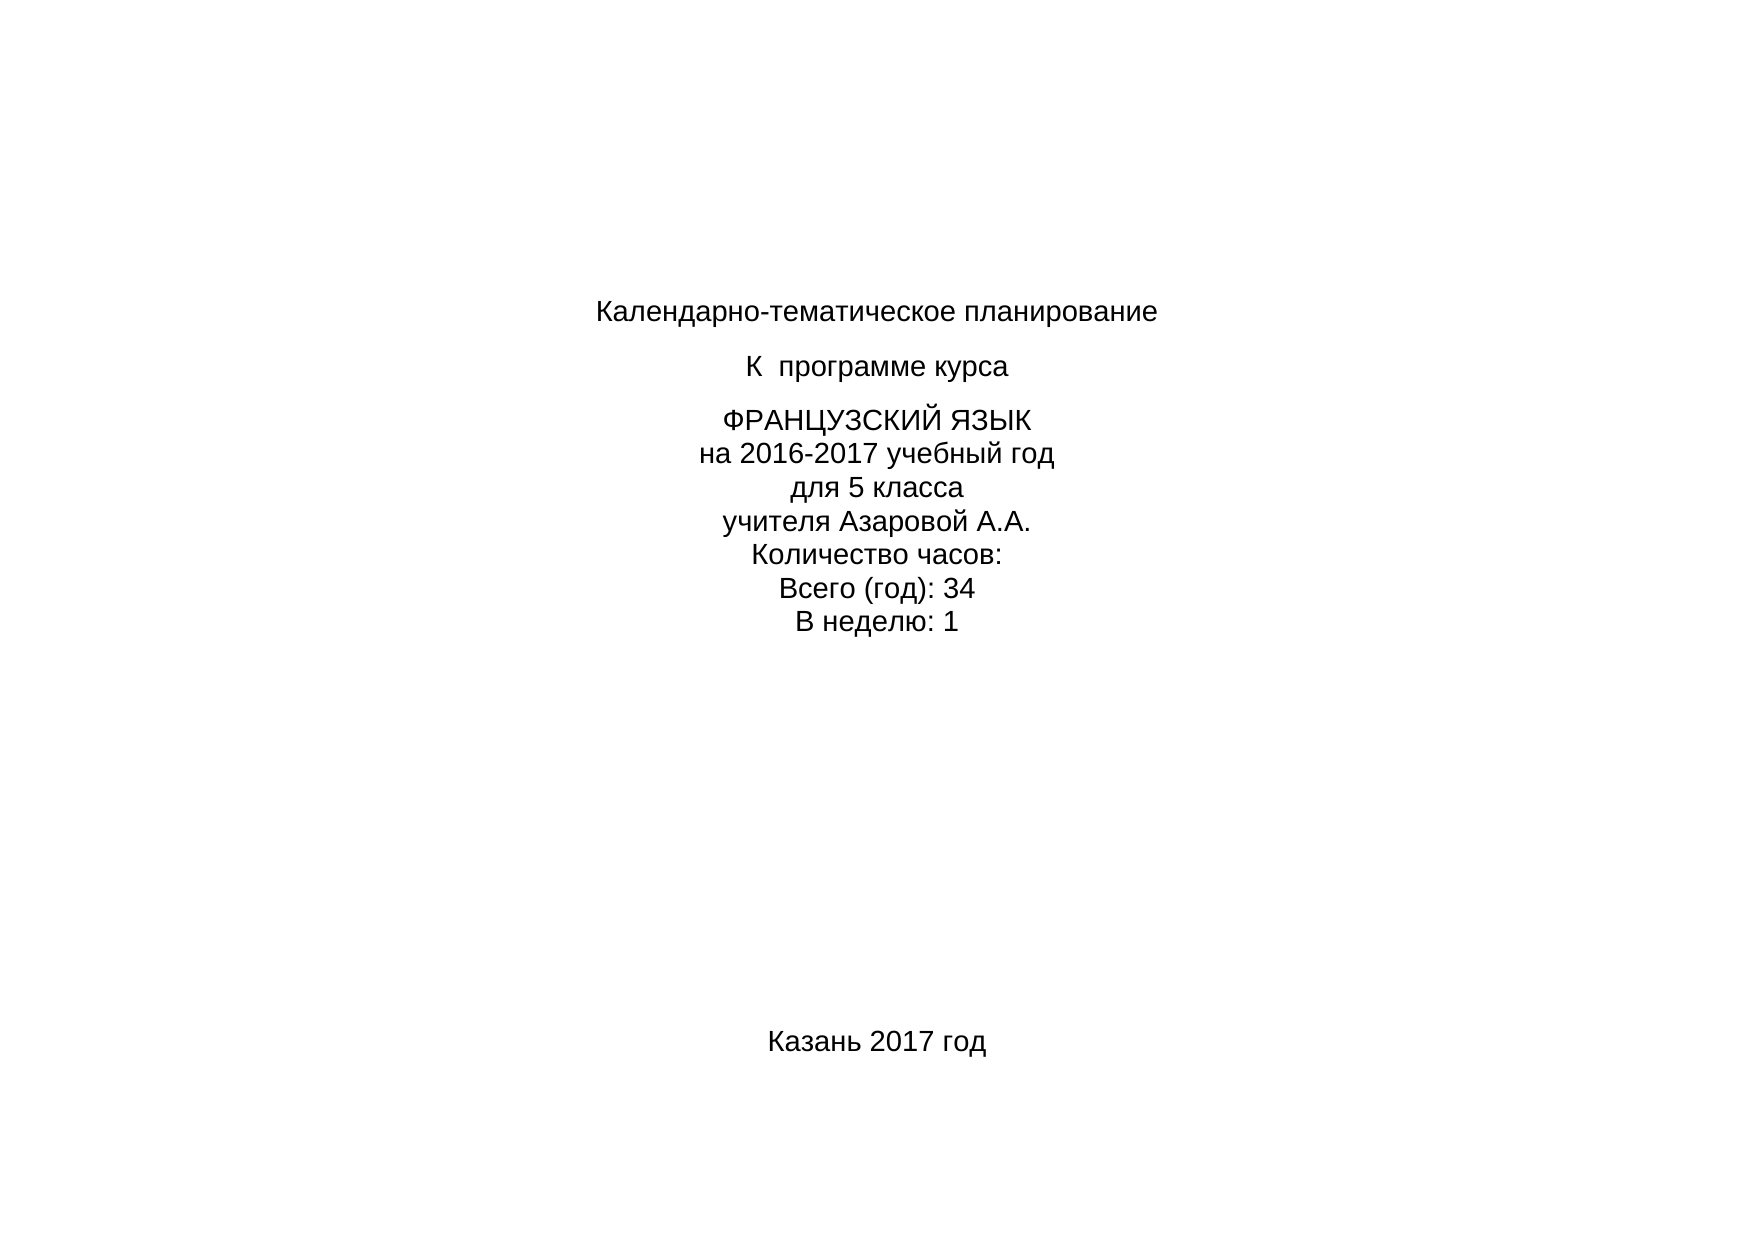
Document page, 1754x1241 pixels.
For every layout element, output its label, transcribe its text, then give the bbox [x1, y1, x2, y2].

text для 5 класса [118, 470, 1636, 504]
text Количество часов: [118, 537, 1636, 571]
text учителя Азаровой А.А. [118, 504, 1636, 537]
text Всего (год): 34 [118, 571, 1636, 604]
subtitle Казань 2017 год [118, 1024, 1636, 1058]
subtitle Календарно-тематическое планирование [118, 294, 1636, 328]
subtitle К программе курса [118, 349, 1636, 382]
subtitle ФРАНЦУЗСКИЙ ЯЗЫК [118, 403, 1636, 437]
text В неделю: 1 [118, 604, 1636, 638]
text на 2016-2017 учебный год [118, 437, 1636, 470]
